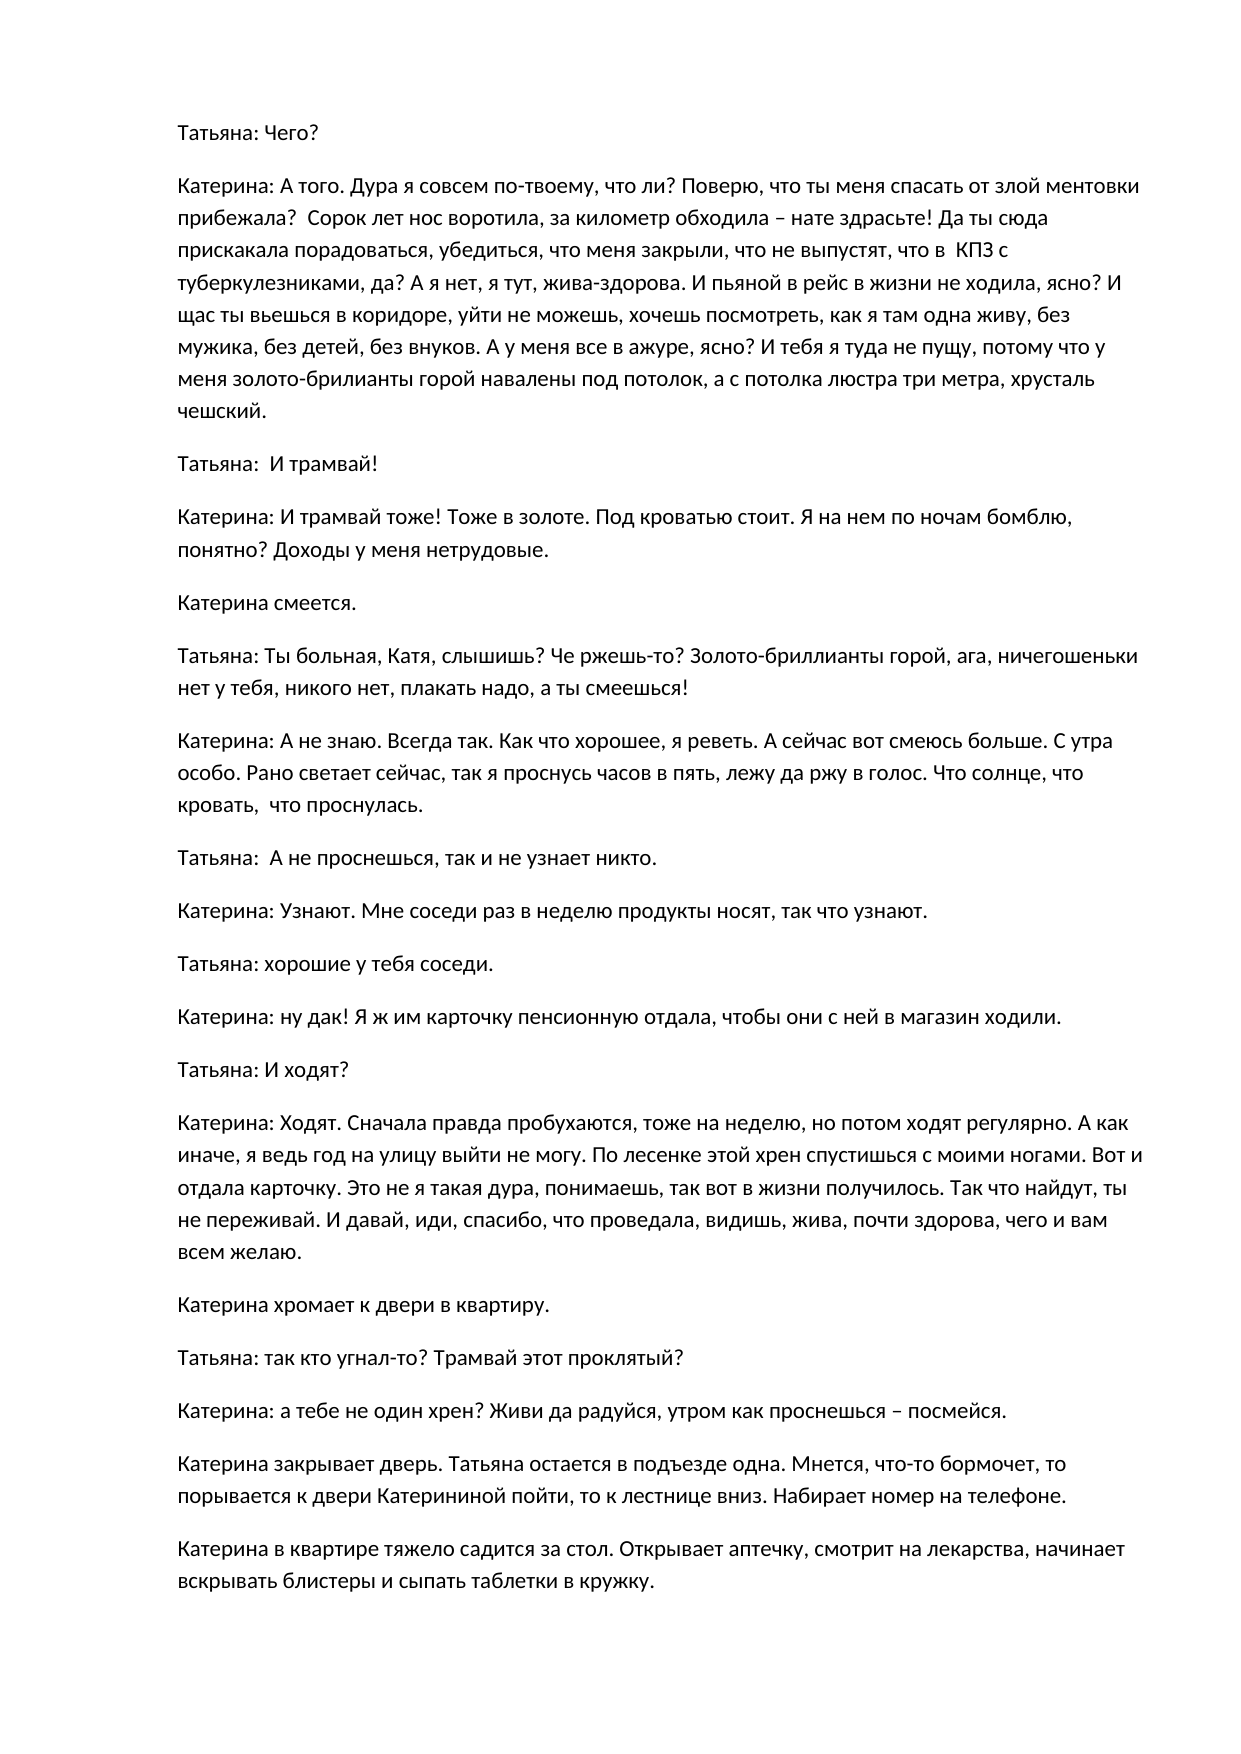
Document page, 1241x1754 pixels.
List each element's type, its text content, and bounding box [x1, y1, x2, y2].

text Катерина смеется. [177, 588, 1152, 616]
text Катерина: ну дак! Я ж им карточку пенсионную отдала, чтобы они с ней в магазин ходили. [177, 1002, 1152, 1030]
text Катерина: а тебе не один хрен? Живи да радуйся, утром как проснешься – посмейся. [177, 1396, 1152, 1424]
text Катерина: А того. Дура я совсем по-твоему, что ли? Поверю, что ты меня спасать от злой ментовки прибежала? Сорок лет нос воротила, за километр обходила – нате здрасьте! Да ты сюда прискакала порадоваться, убедиться, что меня закрыли, что не выпустят, что в КПЗ с туберкулезниками, да? А я нет, я тут, жива-здорова. И пьяной в рейс в жизни не ходила, ясно? И щас ты вьешься в коридоре, уйти не можешь, хочешь посмотреть, как я там одна живу, без мужика, без детей, без внуков. А у меня все в ажуре, ясно? И тебя я туда не пущу, потому что у меня золото-брилианты горой навалены под потолок, а с потолка люстра три метра, хрусталь чешский. [177, 171, 1152, 424]
text Катерина: Ходят. Сначала правда пробухаются, тоже на неделю, но потом ходят регулярно. А как иначе, я ведь год на улицу выйти не могу. По лесенке этой хрен спустишься с моими ногами. Вот и отдала карточку. Это не я такая дура, понимаешь, так вот в жизни получилось. Так что найдут, ты не переживай. И давай, иди, спасибо, что проведала, видишь, жива, почти здорова, чего и вам всем желаю. [177, 1108, 1152, 1265]
text Татьяна: Ты больная, Катя, слышишь? Че ржешь-то? Золото-бриллианты горой, ага, ничегошеньки нет у тебя, никого нет, плакать надо, а ты смеешься! [177, 641, 1152, 701]
text Татьяна: И трамвай! [177, 449, 1152, 477]
text Татьяна: А не проснешься, так и не узнает никто. [177, 843, 1152, 871]
text Татьяна: Чего? [177, 118, 1152, 146]
text Катерина хромает к двери в квартиру. [177, 1290, 1152, 1318]
text Катерина: А не знаю. Всегда так. Как что хорошее, я реветь. А сейчас вот смеюсь больше. С утра особо. Рано светает сейчас, так я проснусь часов в пять, лежу да ржу в голос. Что солнце, что кровать, что проснулась. [177, 726, 1152, 818]
text Катерина закрывает дверь. Татьяна остается в подъезде одна. Мнется, что-то бормочет, то порывается к двери Катерининой пойти, то к лестнице вниз. Набирает номер на телефоне. [177, 1449, 1152, 1509]
text Татьяна: хорошие у тебя соседи. [177, 949, 1152, 977]
text Катерина: И трамвай тоже! Тоже в золоте. Под кроватью стоит. Я на нем по ночам бомблю, понятно? Доходы у меня нетрудовые. [177, 502, 1152, 563]
text Татьяна: так кто угнал-то? Трамвай этот проклятый? [177, 1343, 1152, 1371]
text Катерина в квартире тяжело садится за стол. Открывает аптечку, смотрит на лекарства, начинает вскрывать блистеры и сыпать таблетки в кружку. [177, 1534, 1152, 1595]
text Татьяна: И ходят? [177, 1055, 1152, 1083]
text Катерина: Узнают. Мне соседи раз в неделю продукты носят, так что узнают. [177, 896, 1152, 924]
